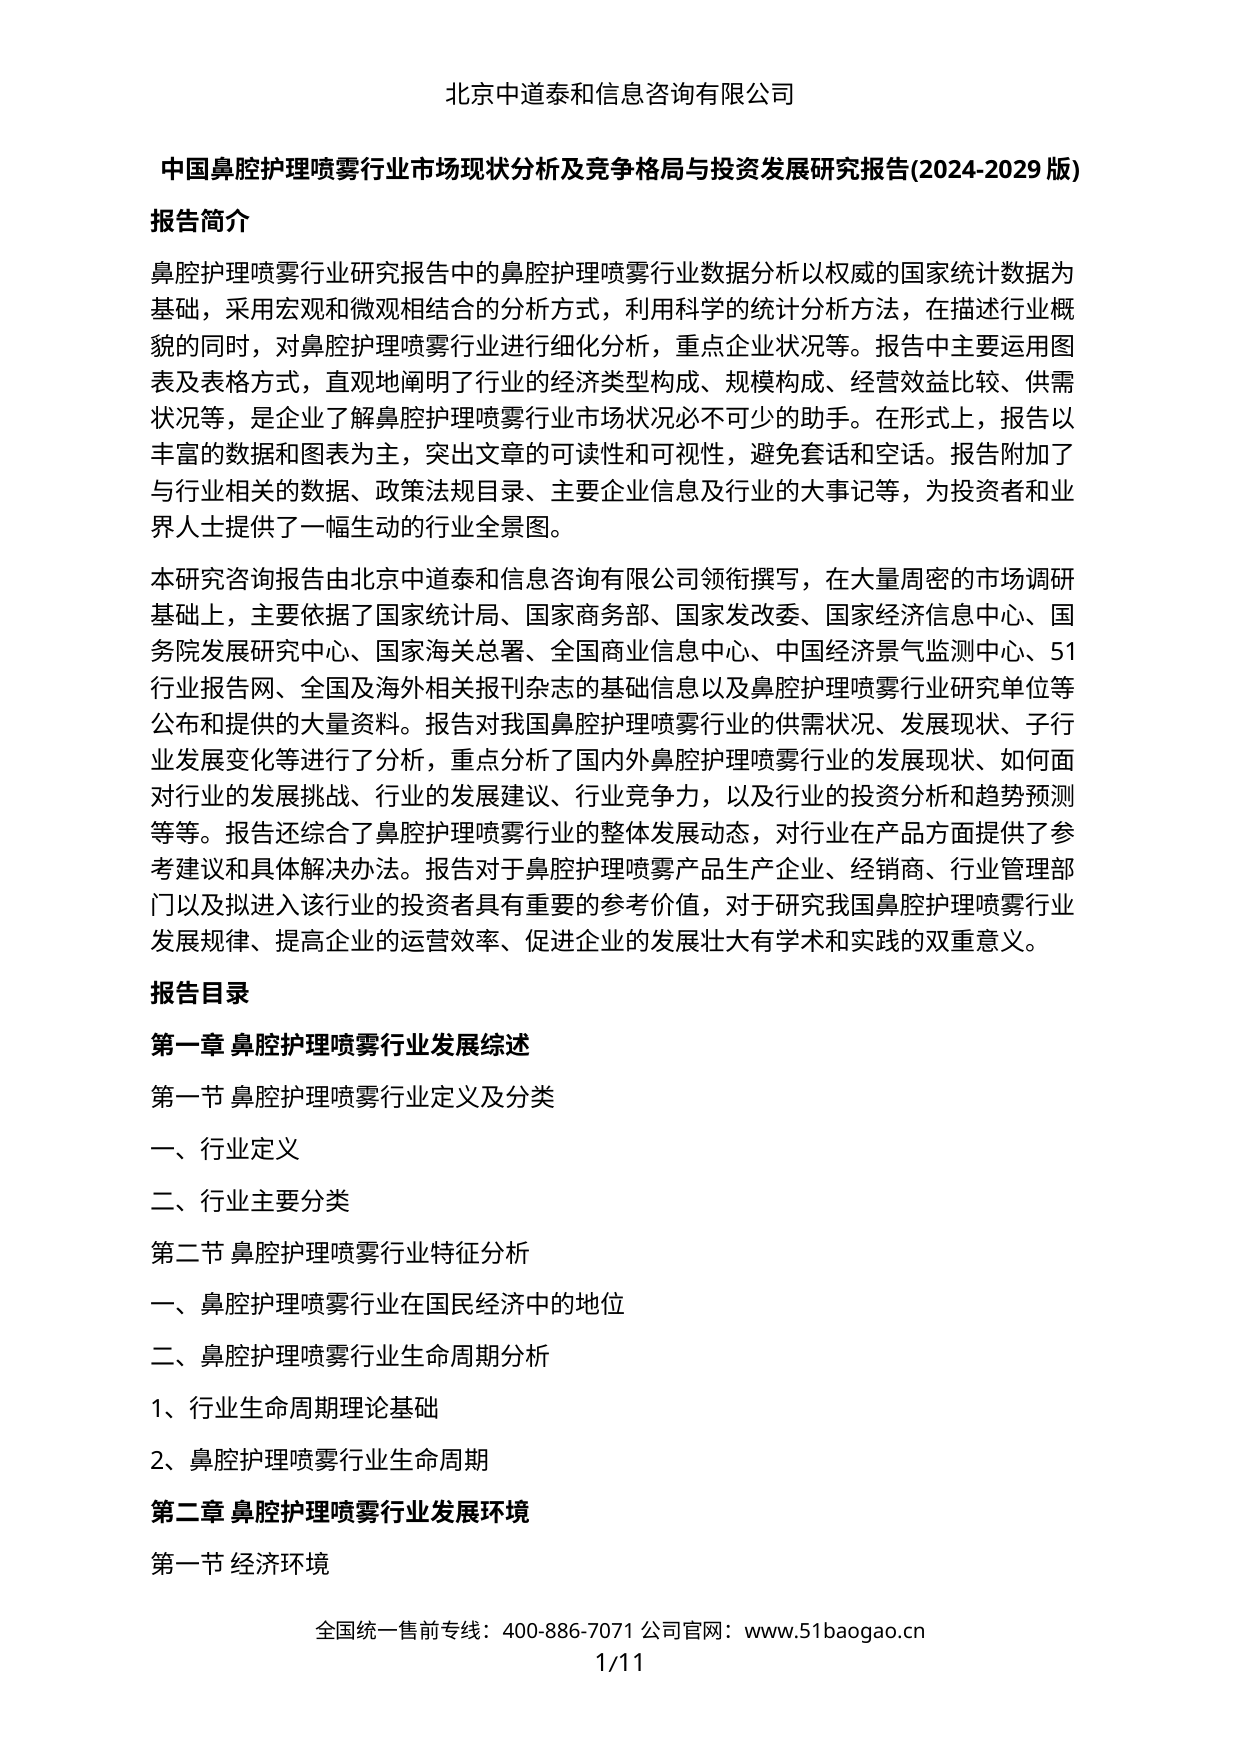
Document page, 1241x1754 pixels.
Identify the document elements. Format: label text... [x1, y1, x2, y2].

text 报告简介 [150, 202, 1090, 238]
text 1、行业生命周期理论基础 [150, 1389, 1090, 1425]
text 二、行业主要分类 [150, 1181, 1090, 1217]
text 第一节 鼻腔护理喷雾行业定义及分类 [150, 1077, 1090, 1114]
text 第一章 鼻腔护理喷雾行业发展综述 [150, 1026, 1090, 1062]
text 第二节 鼻腔护理喷雾行业特征分析 [150, 1233, 1090, 1269]
text 一、鼻腔护理喷雾行业在国民经济中的地位 [150, 1285, 1090, 1321]
text 第二章 鼻腔护理喷雾行业发展环境 [150, 1492, 1090, 1529]
text 二、鼻腔护理喷雾行业生命周期分析 [150, 1337, 1090, 1373]
text 一、行业定义 [150, 1129, 1090, 1166]
text 第一节 经济环境 [150, 1544, 1090, 1581]
text 2、鼻腔护理喷雾行业生命周期 [150, 1441, 1090, 1477]
text 报告目录 [150, 974, 1090, 1010]
text 本研究咨询报告由北京中道泰和信息咨询有限公司领衔撰写，在大量周密的市场调研基础上，主要依据了国家统计局、国家商务部、国家发改委、国家经济信息中心、国务院发展研究中心、国家海关总署、全国商业信息中心、中国经济景气监测中心、51行业报告网、全国及海外相关报刊杂志的基础信息以及鼻腔护理喷雾行业研究单位等公布和提供的大量资料。报告对我国鼻腔护理喷雾行业的供需状况、发展现状、子行业发展变化等进行了分析，重点分析了国内外鼻腔护理喷雾行业的发展现状、如何面对行业的发展挑战、行业的发展建议、行业竞争力，以及行业的投资分析和趋势预测等等。报告还综合了鼻腔护理喷雾行业的整体发展动态，对行业在产品方面提供了参考建议和具体解决办法。报告对于鼻腔护理喷雾产品生产企业、经销商、行业管理部门以及拟进入该行业的投资者具有重要的参考价值，对于研究我国鼻腔护理喷雾行业发展规律、提高企业的运营效率、促进企业的发展壮大有学术和实践的双重意义。 [150, 559, 1090, 958]
text 鼻腔护理喷雾行业研究报告中的鼻腔护理喷雾行业数据分析以权威的国家统计数据为基础，采用宏观和微观相结合的分析方式，利用科学的统计分析方法，在描述行业概貌的同时，对鼻腔护理喷雾行业进行细化分析，重点企业状况等。报告中主要运用图表及表格方式，直观地阐明了行业的经济类型构成、规模构成、经营效益比较、供需状况等，是企业了解鼻腔护理喷雾行业市场状况必不可少的助手。在形式上，报告以丰富的数据和图表为主，突出文章的可读性和可视性，避免套话和空话。报告附加了与行业相关的数据、政策法规目录、主要企业信息及行业的大事记等，为投资者和业界人士提供了一幅生动的行业全景图。 [150, 254, 1090, 544]
text 中国鼻腔护理喷雾行业市场现状分析及竞争格局与投资发展研究报告(2024-2029版) [150, 150, 1090, 186]
